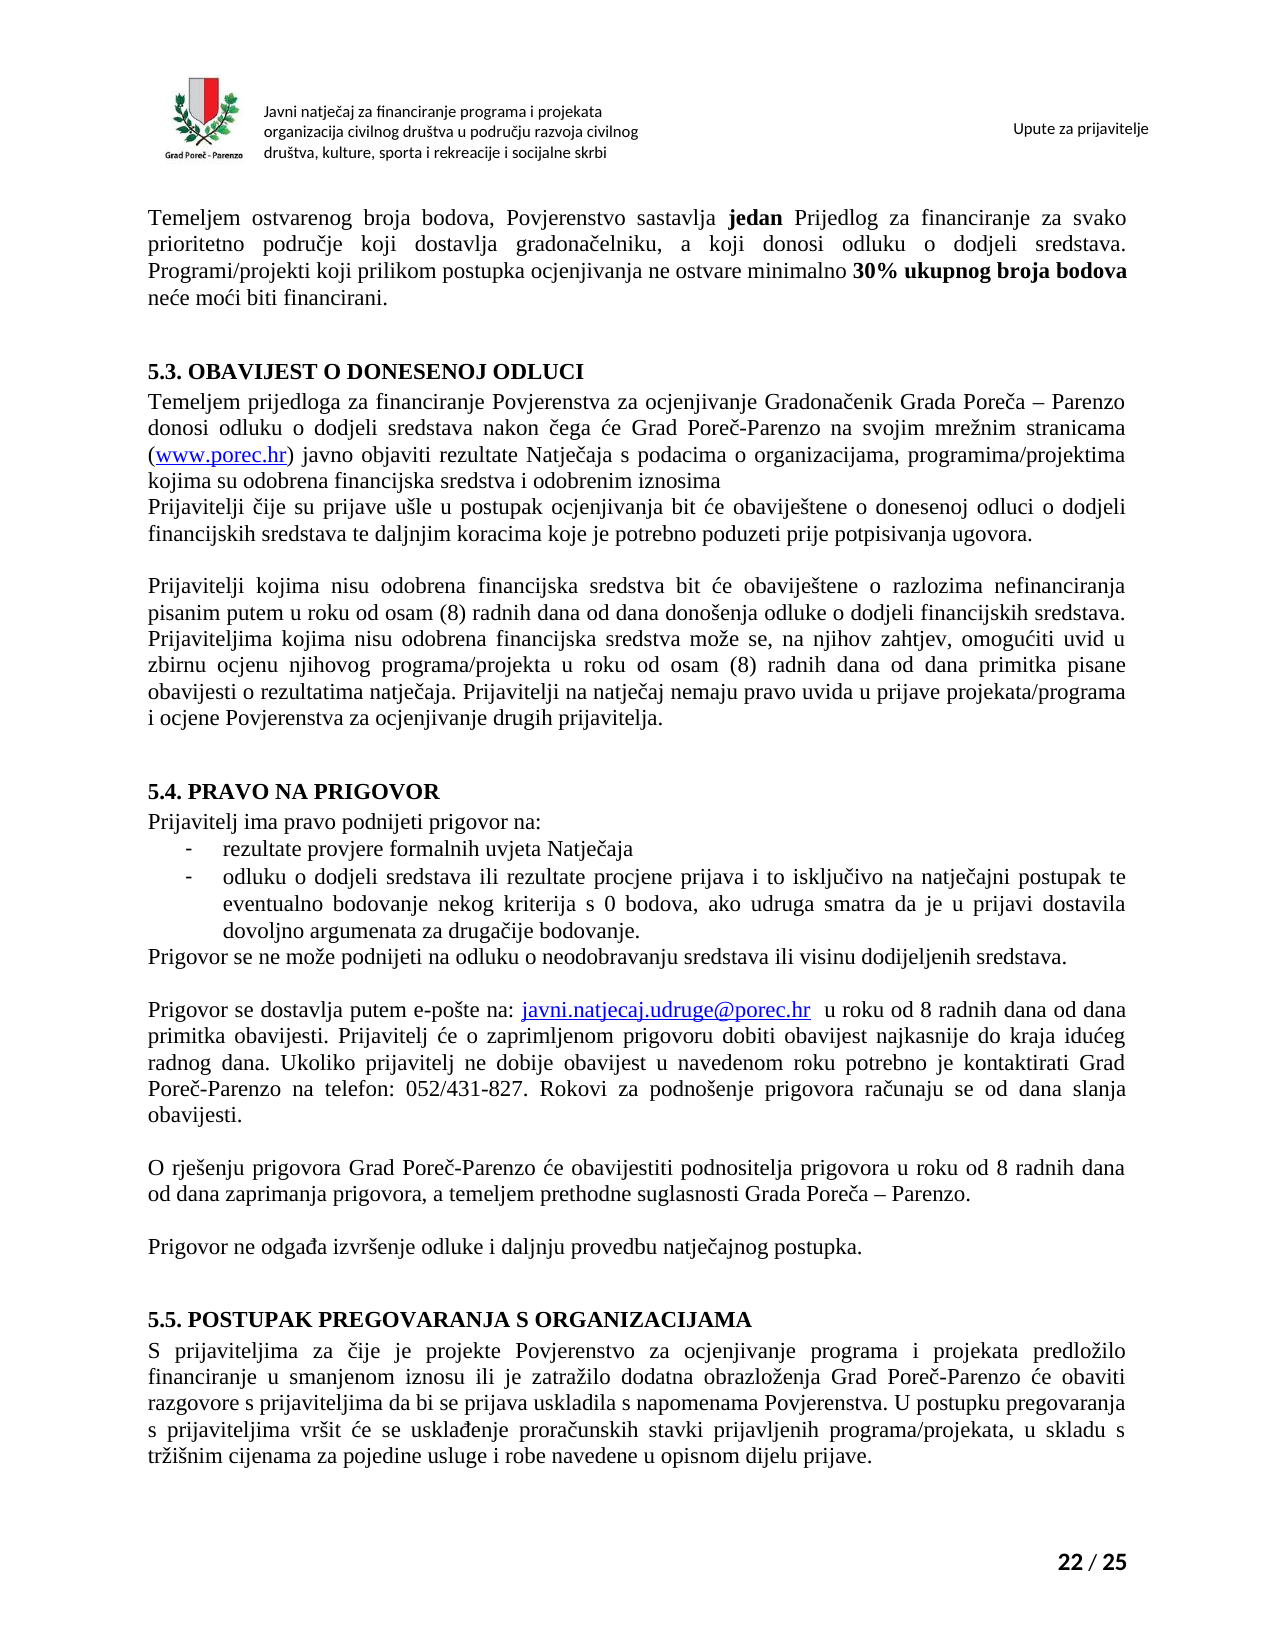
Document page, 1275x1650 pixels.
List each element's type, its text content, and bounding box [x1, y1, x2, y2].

text Prijavitelj ima pravo podnijeti prigovor na: [148, 808, 1127, 834]
text Temeljem ostvarenog broja bodova, Povjerenstvo sastavlja jedan Prijedlog za financiranje za svako prioritetno područje koji dostavlja gradonačelniku, a koji donosi odluku o dodjeli sredstava. Programi/projekti koji prilikom postupka ocjenjivanja ne ostvare minimalno 30% ukupnog broja bodova neće moći biti financirani. [148, 203, 1127, 311]
subtitle 5.5. POSTUPAK PREGOVARANJA S ORGANIZACIJAMA [148, 1307, 1127, 1333]
subtitle 5.4. PRAVO NA PRIGOVOR [148, 778, 1127, 804]
text S prijaviteljima za čije je projekte Povjerenstvo za ocjenjivanje programa i projekata predložilo financiranje u smanjenom iznosu ili je zatražilo dodatna obrazloženja Grad Poreč-Parenzo će obaviti razgovore s prijaviteljima da bi se prijava uskladila s napomenama Povjerenstva. U postupku pregovaranja s prijaviteljima vršit će se usklađenje proračunskih stavki prijavljenih programa/projekata, u skladu s tržišnim cijenama za pojedine usluge i robe navedene u opisnom dijelu prijave. [148, 1337, 1127, 1468]
text Prigovor ne odgađa izvršenje odluke i daljnju provedbu natječajnog postupka. [148, 1233, 1127, 1259]
list odluku o dodjeli sredstava ili rezultate procjene prijava i to isključivo na natječajni postupak te eventualno bodovanje nekog kriterija s 0 bodova, ako udruga smatra da je u prijavi dostavila dovoljno argumenata za drugačije bodovanje. [185, 862, 1127, 943]
picture [161, 70, 249, 166]
text O rješenju prigovora Grad Poreč-Parenzo će obavijestiti podnositelja prigovora u roku od 8 radnih dana od dana zaprimanja prigovora, a temeljem prethodne suglasnosti Grada Poreča – Parenzo. [148, 1154, 1127, 1207]
text Prijavitelji kojima nisu odobrena financijska sredstva bit će obaviještene o razlozima nefinanciranja pisanim putem u roku od osam (8) radnih dana od dana donošenja odluke o dodjeli financijskih sredstava. Prijaviteljima kojima nisu odobrena financijska sredstva može se, na njihov zahtjev, omogućiti uvid u zbirnu ocjenu njihovog programa/projekta u roku od osam (8) radnih dana od dana primitka pisane obavijesti o rezultatima natječaja. Prijavitelji na natječaj nemaju pravo uvida u prijave projekata/programa i ocjene Povjerenstva za ocjenjivanje drugih prijavitelja. [148, 572, 1127, 731]
subtitle 5.3. OBAVIJEST O DONESENOJ ODLUCI [148, 358, 1127, 384]
text Prigovor se dostavlja putem e-pošte na: javni.natjecaj.udruge@porec.hr u roku od 8 radnih dana od dana primitka obavijesti. Prijavitelj će o zaprimljenom prigovoru dobiti obavijest najkasnije do kraja idućeg radnog dana. Ukoliko prijavitelj ne dobije obavijest u navedenom roku potrebno je kontaktirati Grad Poreč-Parenzo na telefon: 052/431-827. Rokovi za podnošenje prigovora računaju se od dana slanja obavijesti. [148, 996, 1127, 1128]
text Prijavitelji čije su prijave ušle u postupak ocjenjivanja bit će obaviještene o donesenoj odluci o dodjeli financijskih sredstava te daljnjim koracima koje je potrebno poduzeti prije potpisivanja ugovora. [148, 493, 1127, 546]
text Prigovor se ne može podnijeti na odluku o neodobravanju sredstava ili visinu dodijeljenih sredstava. [148, 943, 1127, 969]
list rezultate provjere formalnih uvjeta Natječaja [185, 834, 1127, 862]
text Temeljem prijedloga za financiranje Povjerenstva za ocjenjivanje Gradonačenik Grada Poreča – Parenzo donosi odluku o dodjeli sredstava nakon čega će Grad Poreč-Parenzo na svojim mrežnim stranicama (www.porec.hr) javno objaviti rezultate Natječaja s podacima o organizacijama, programima/projektima kojima su odobrena financijska sredstva i odobrenim iznosima [148, 388, 1127, 493]
